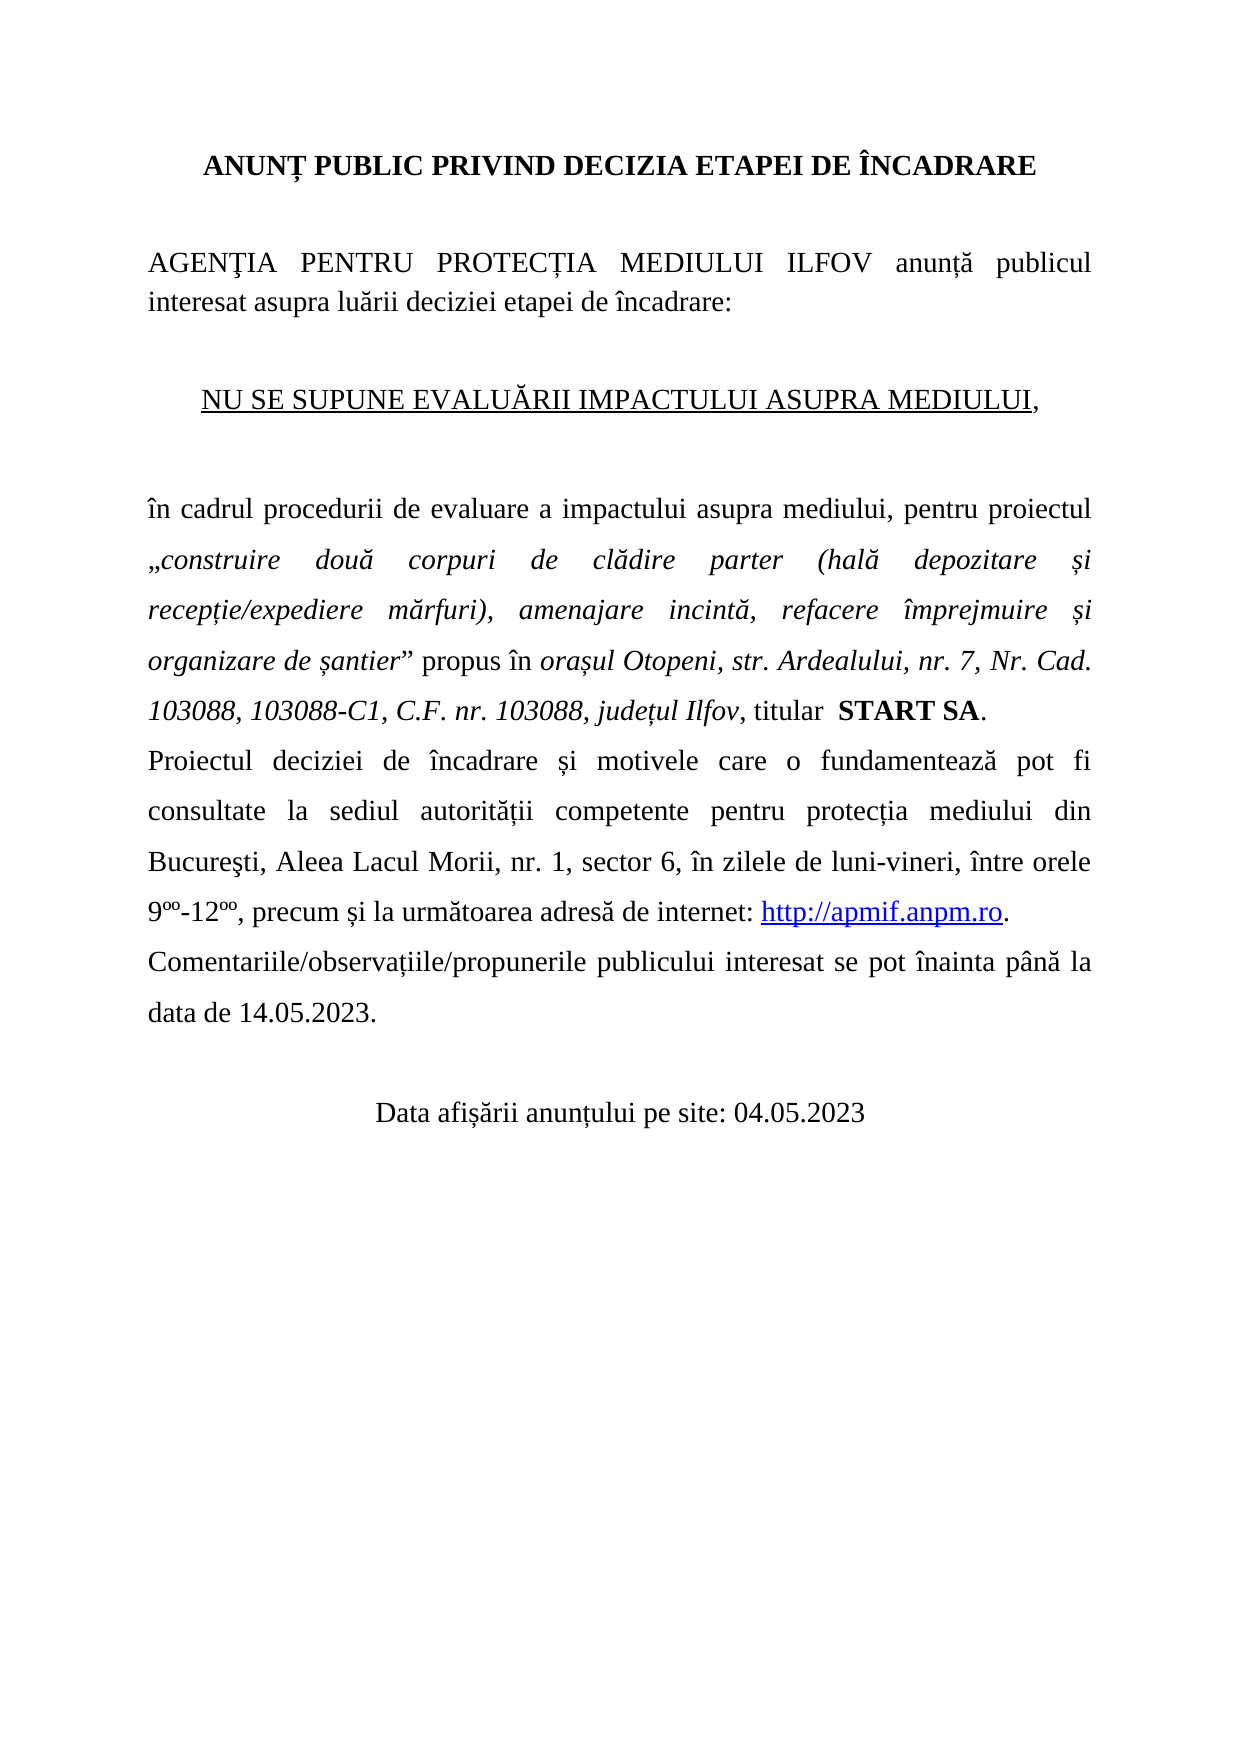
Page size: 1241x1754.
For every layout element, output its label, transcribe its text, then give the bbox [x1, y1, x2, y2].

text Data afișării anunțului pe site: 04.05.2023 [148, 1095, 1093, 1129]
subtitle ANUNȚ PUBLIC PRIVIND DECIZIA ETAPEI DE ÎNCADRARE [148, 148, 1093, 181]
subtitle AGENŢIA PENTRU PROTECȚIA MEDIULUI ILFOV anunță publicul interesat asupra luării deciziei etapei de încadrare: [148, 246, 1093, 318]
text Proiectul deciziei de încadrare și motivele care o fundamentează pot fi consultate la sediul autorității competente pentru protecția mediului din Bucureşti, Aleea Lacul Morii, nr. 1, sector 6, în zilele de luni-vineri, între orele 9ºº-12ºº, precum și la următoarea adresă de internet: http://apmif.anpm.ro. [148, 743, 1093, 928]
subtitle în cadrul procedurii de evaluare a impactului asupra mediului, pentru proiectul „construire două corpuri de clădire parter (hală depozitare și recepție/expediere mărfuri), amenajare incintă, refacere împrejmuire și organizare de șantier” propus în orașul Otopeni, str. Ardealului, nr. 7, Nr. Cad. 103088, 103088-C1, C.F. nr. 103088, județul Ilfov, titular START SA. [148, 492, 1093, 726]
text Comentariile/observațiile/propunerile publicului interesat se pot înainta până la data de 14.05.2023. [148, 944, 1093, 1028]
subtitle NU SE SUPUNE EVALUĂRII IMPACTULUI ASUPRA MEDIULUI, [148, 382, 1093, 416]
